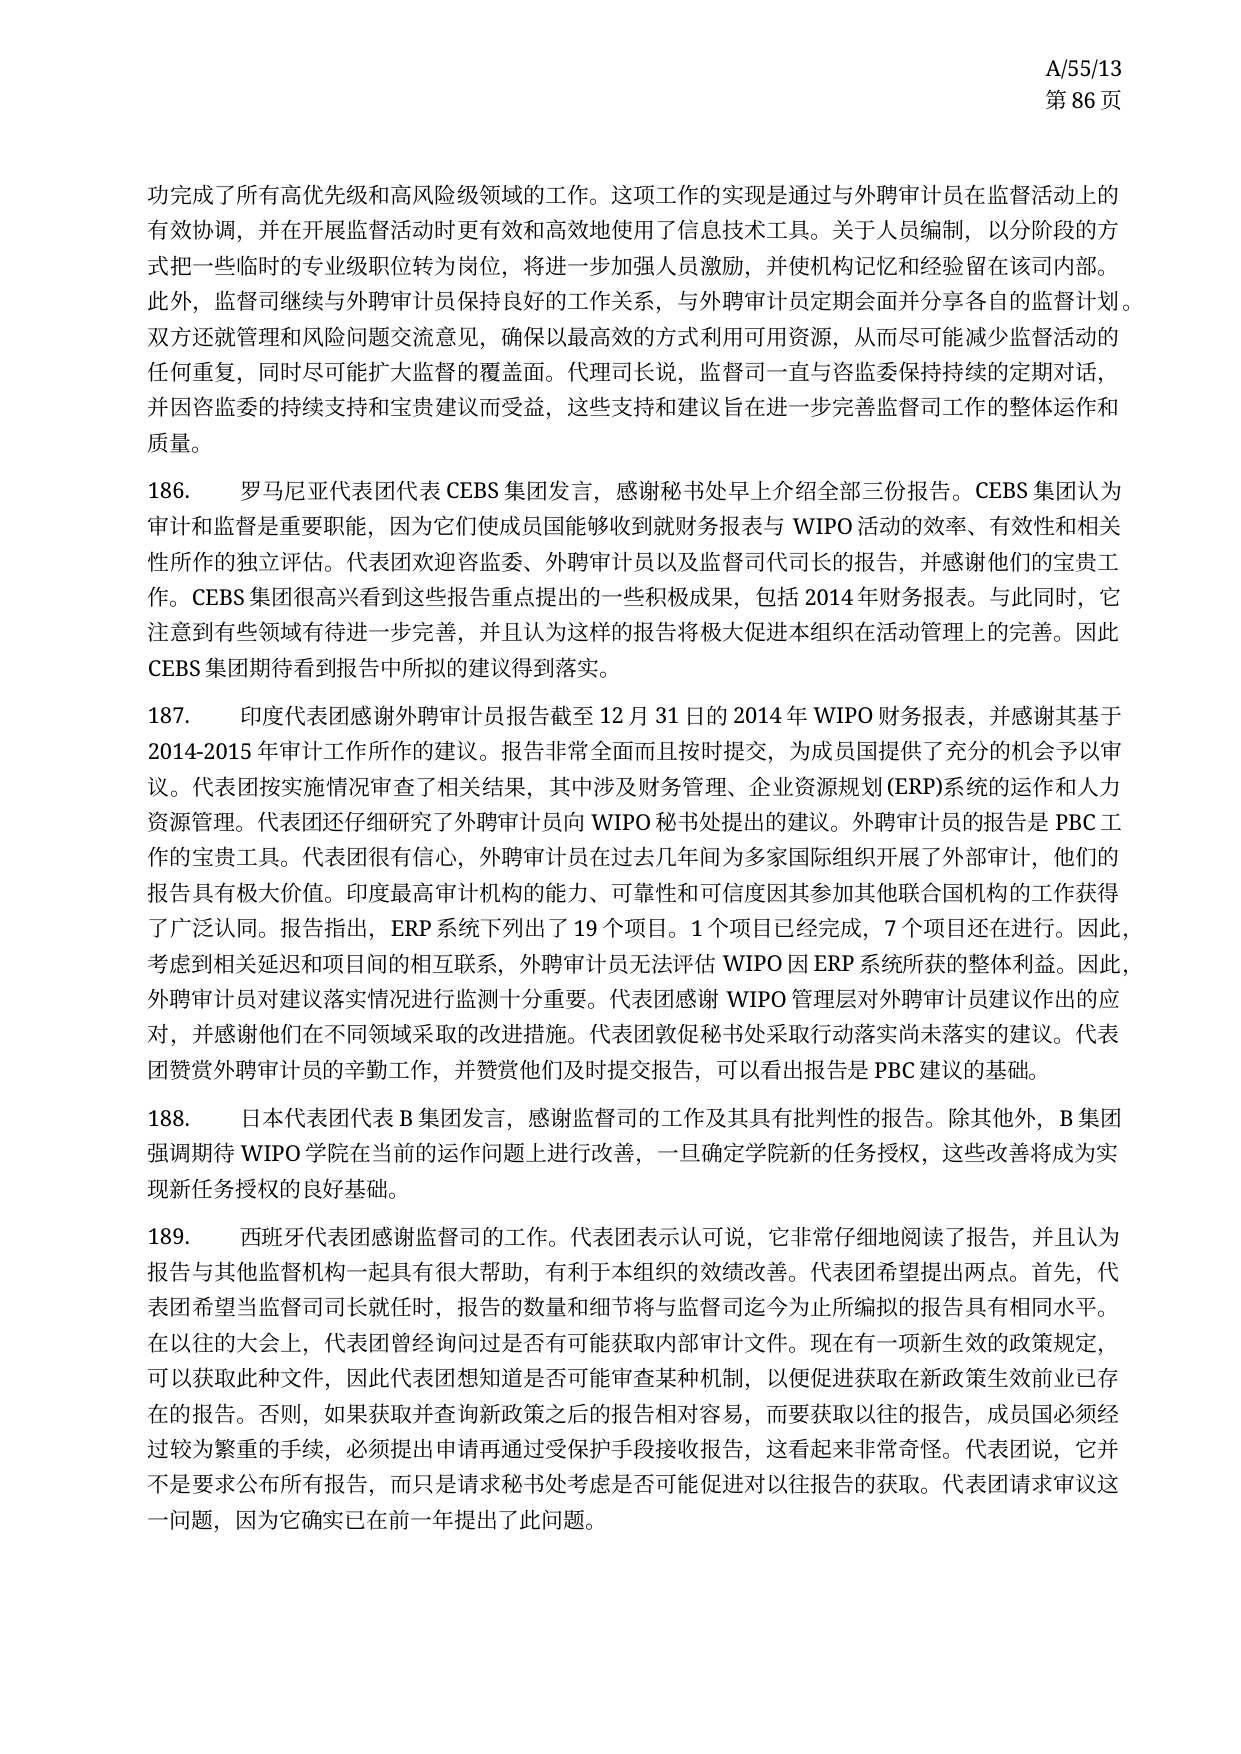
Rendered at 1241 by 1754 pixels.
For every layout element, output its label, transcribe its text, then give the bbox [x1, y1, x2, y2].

list 日本代表团代表B集团发言，感谢监督司的工作及其具有批判性的报告。除其他外，B集团强调期待WIPO学院在当前的运作问题上进行改善，一旦确定学院新的任务授权，这些改善将成为实现新任务授权的良好基础。 [148, 1097, 1122, 1203]
list 西班牙代表团感谢监督司的工作。代表团表示认可说，它非常仔细地阅读了报告，并且认为报告与其他监督机构一起具有很大帮助，有利于本组织的效绩改善。代表团希望提出两点。首先，代表团希望当监督司司长就任时，报告的数量和细节将与监督司迄今为止所编拟的报告具有相同水平。在以往的大会上，代表团曾经询问过是否有可能获取内部审计文件。现在有一项新生效的政策规定，可以获取此种文件，因此代表团想知道是否可能审查某种机制，以便促进获取在新政策生效前业已存在的报告。否则，如果获取并查询新政策之后的报告相对容易，而要获取以往的报告，成员国必须经过较为繁重的手续，必须提出申请再通过受保护手段接收报告，这看起来非常奇怪。代表团说，它并不是要求公布所有报告，而只是请求秘书处考虑是否可能促进对以往报告的获取。代表团请求审议这一问题，因为它确实已在前一年提出了此问题。 [148, 1216, 1122, 1534]
list 印度代表团感谢外聘审计员报告截至12月31日的2014年WIPO财务报表，并感谢其基于2014-2015年审计工作所作的建议。报告非常全面而且按时提交，为成员国提供了充分的机会予以审议。代表团按实施情况审查了相关结果，其中涉及财务管理、企业资源规划(ERP)系统的运作和人力资源管理。代表团还仔细研究了外聘审计员向WIPO秘书处提出的建议。外聘审计员的报告是PBC工作的宝贵工具。代表团很有信心，外聘审计员在过去几年间为多家国际组织开展了外部审计，他们的报告具有极大价值。印度最高审计机构的能力、可靠性和可信度因其参加其他联合国机构的工作获得了广泛认同。报告指出，ERP系统下列出了19个项目。1个项目已经完成，7个项目还在进行。因此，考虑到相关延迟和项目间的相互联系，外聘审计员无法评估WIPO因ERP系统所获的整体利益。因此，外聘审计员对建议落实情况进行监测十分重要。代表团感谢WIPO管理层对外聘审计员建议作出的应对，并感谢他们在不同领域采取的改进措施。代表团敦促秘书处采取行动落实尚未落实的建议。代表团赞赏外聘审计员的辛勤工作，并赞赏他们及时提交报告，可以看出报告是PBC建议的基础。 [148, 695, 1122, 1084]
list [148, 174, 1122, 457]
list 罗马尼亚代表团代表CEBS集团发言，感谢秘书处早上介绍全部三份报告。CEBS集团认为审计和监督是重要职能，因为它们使成员国能够收到就财务报表与WIPO活动的效率、有效性和相关性所作的独立评估。代表团欢迎咨监委、外聘审计员以及监督司代司长的报告，并感谢他们的宝贵工作。CEBS集团很高兴看到这些报告重点提出的一些积极成果，包括2014年财务报表。与此同时，它注意到有些领域有待进一步完善，并且认为这样的报告将极大促进本组织在活动管理上的完善。因此CEBS集团期待看到报告中所拟的建议得到落实。 [148, 470, 1122, 682]
